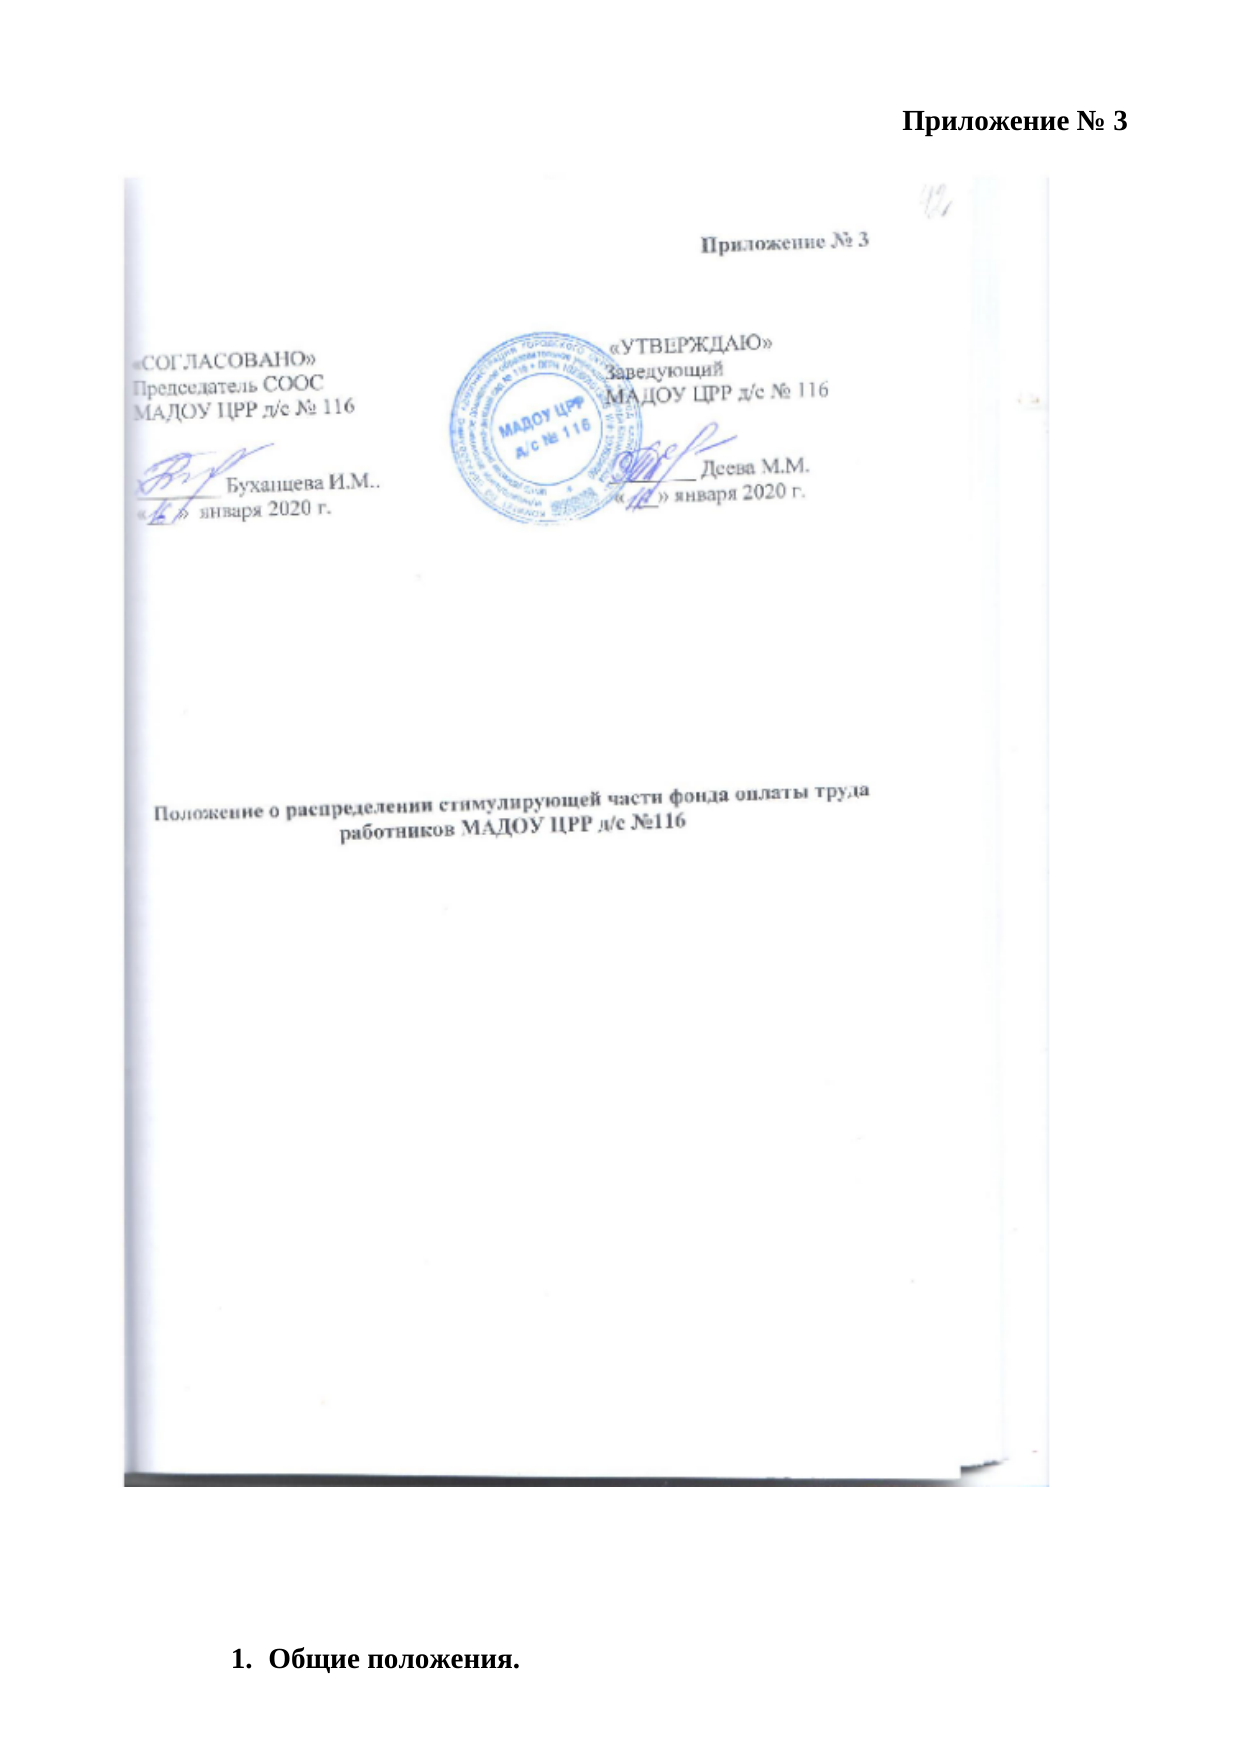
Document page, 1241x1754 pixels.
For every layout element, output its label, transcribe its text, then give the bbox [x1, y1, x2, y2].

list Общие положения. [231, 1641, 1128, 1674]
text Приложение № 3 [118, 103, 1128, 137]
